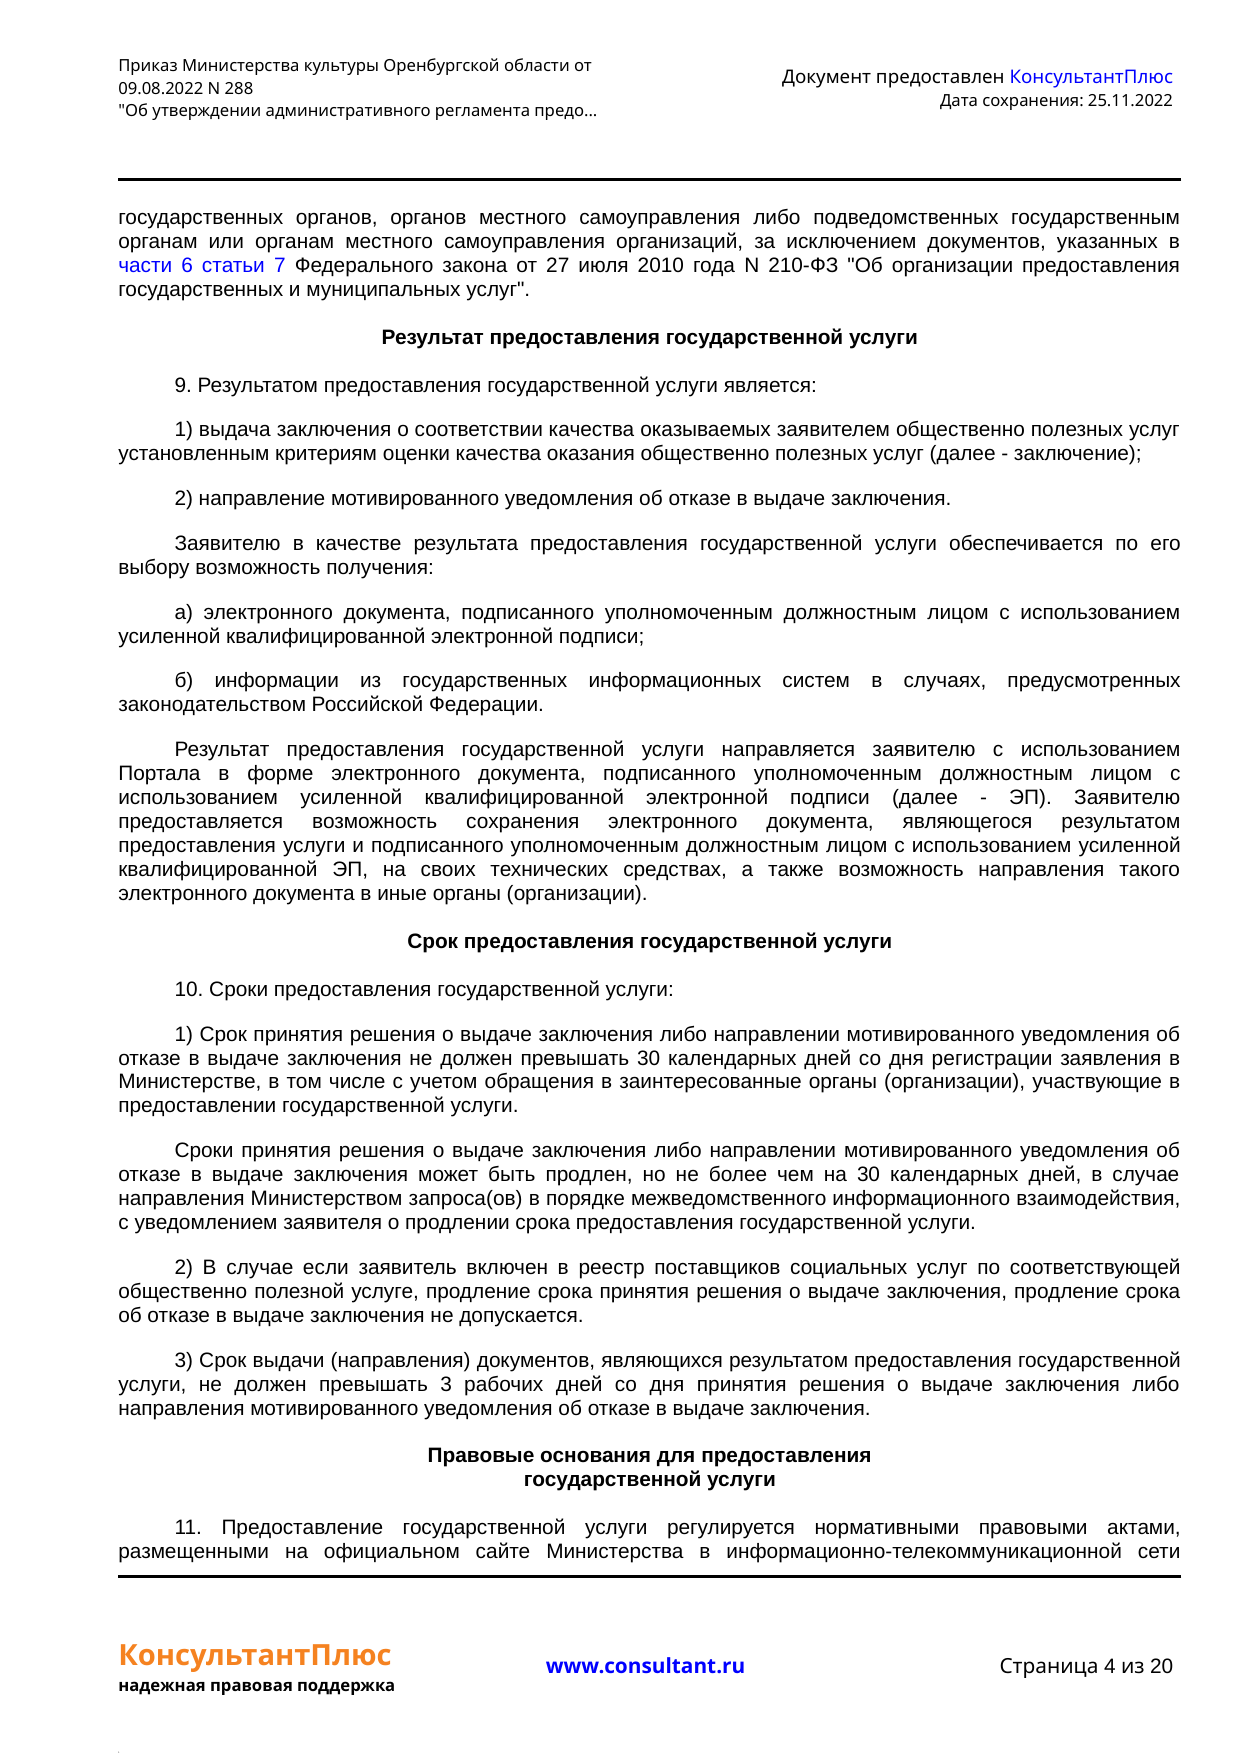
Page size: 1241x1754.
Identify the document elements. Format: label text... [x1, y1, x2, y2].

text Результат предоставления государственной услуги направляется заявителю с использованием Портала в форме электронного документа, подписанного уполномоченным должностным лицом с использованием усиленной квалифицированной электронной подписи (далее - ЭП). Заявителю предоставляется возможность сохранения электронного документа, являющегося результатом предоставления услуги и подписанного уполномоченным должностным лицом с использованием усиленной квалифицированной ЭП, на своих технических средствах, а также возможность направления такого электронного документа в иные органы (организации). [118, 737, 1181, 905]
title государственной услуги [118, 1467, 1181, 1491]
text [118, 205, 1181, 301]
text 3) Срок выдачи (направления) документов, являющихся результатом предоставления государственной услуги, не должен превышать 3 рабочих дней со дня принятия решения о выдаче заключения либо направления мотивированного уведомления об отказе в выдаче заключения. [118, 1347, 1181, 1419]
text 9. Результатом предоставления государственной услуги является: [118, 372, 1181, 396]
text а) электронного документа, подписанного уполномоченным должностным лицом с использованием усиленной квалифицированной электронной подписи; [118, 599, 1181, 647]
title Правовые основания для предоставления [118, 1443, 1181, 1467]
text 10. Сроки предоставления государственной услуги: [118, 977, 1181, 1001]
title Срок предоставления государственной услуги [118, 929, 1181, 953]
text 2) В случае если заявитель включен в реестр поставщиков социальных услуг по соответствующей общественно полезной услуге, продление срока принятия решения о выдаче заключения, продление срока об отказе в выдаче заключения не допускается. [118, 1255, 1181, 1327]
text б) информации из государственных информационных систем в случаях, предусмотренных законодательством Российской Федерации. [118, 668, 1181, 716]
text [118, 1515, 1181, 1563]
text 2) направление мотивированного уведомления об отказе в выдаче заключения. [118, 486, 1181, 510]
text Заявителю в качестве результата предоставления государственной услуги обеспечивается по его выбору возможность получения: [118, 531, 1181, 579]
title Результат предоставления государственной услуги [118, 324, 1181, 348]
text 1) Срок принятия решения о выдаче заключения либо направлении мотивированного уведомления об отказе в выдаче заключения не должен превышать 30 календарных дней со дня регистрации заявления в Министерстве, в том числе с учетом обращения в заинтересованные органы (организации), участвующие в предоставлении государственной услуги. [118, 1021, 1181, 1117]
text 1) выдача заключения о соответствии качества оказываемых заявителем общественно полезных услуг установленным критериям оценки качества оказания общественно полезных услуг (далее - заключение); [118, 417, 1181, 465]
text Сроки принятия решения о выдаче заключения либо направлении мотивированного уведомления об отказе в выдаче заключения может быть продлен, но не более чем на 30 календарных дней, в случае направления Министерством запроса(ов) в порядке межведомственного информационного взаимодействия, с уведомлением заявителя о продлении срока предоставления государственной услуги. [118, 1138, 1181, 1234]
